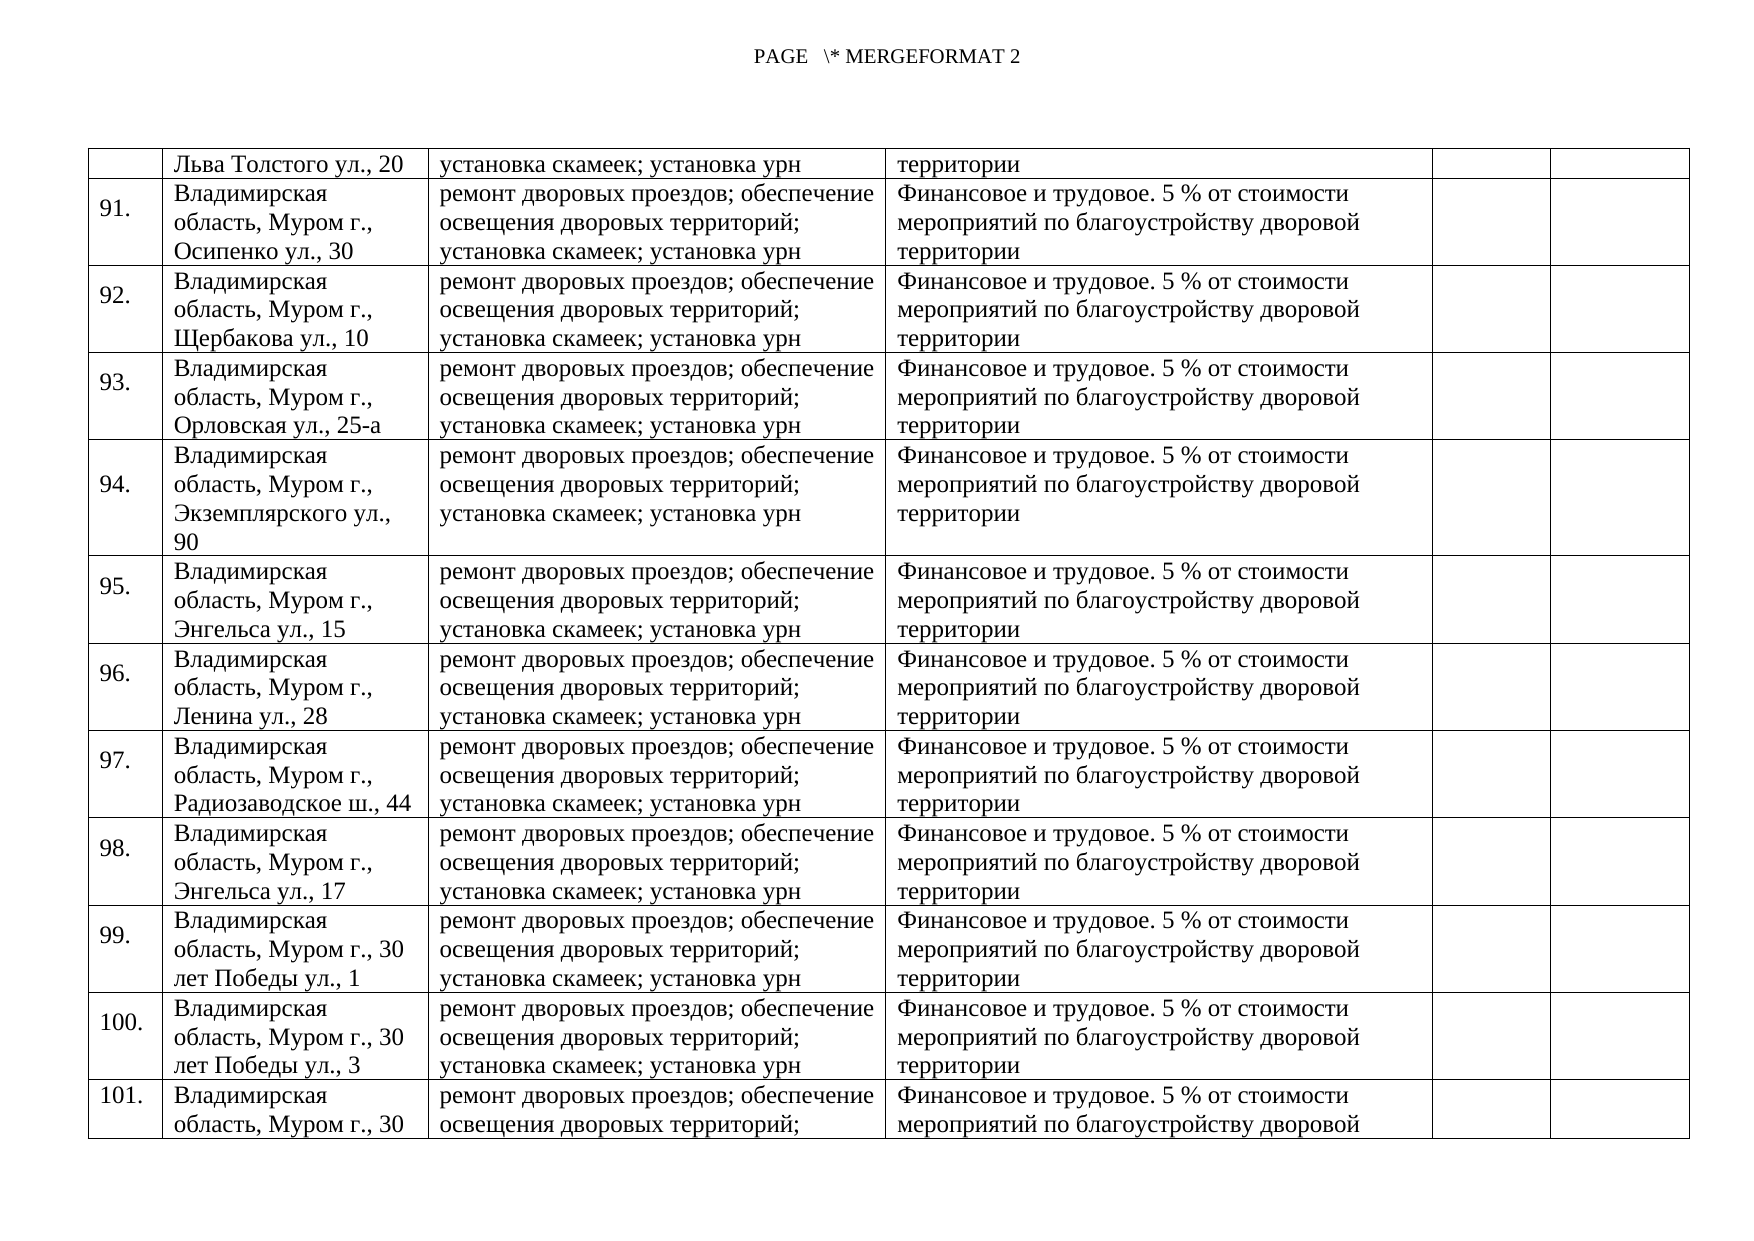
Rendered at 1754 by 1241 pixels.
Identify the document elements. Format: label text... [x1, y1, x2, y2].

table_cell [1551, 644, 1689, 730]
table_cell Владимирская область, Муром г., Ленина ул., 28 [163, 644, 428, 730]
table_cell Владимирская область, Муром г., Орловская ул., 25-а [163, 353, 428, 439]
table_cell [89, 906, 162, 992]
table_cell [89, 818, 162, 904]
table_cell Владимирская область, Муром г., Осипенко ул., 30 [163, 179, 428, 265]
table_cell Финансовое и трудовое. 5 % от стоимости мероприятий по благоустройству дворовой территории [886, 906, 1432, 992]
table_cell ремонт дворовых проездов; обеспечение освещения дворовых территорий; установка скамеек; установка урн [429, 556, 885, 643]
table_cell [1433, 731, 1550, 817]
table_cell Финансовое и трудовое. 5 % от стоимости мероприятий по благоустройству дворовой территории [886, 556, 1432, 643]
table_cell [1433, 179, 1550, 265]
table_cell Финансовое и трудовое. 5 % от стоимости мероприятий по благоустройству дворовой территории [886, 266, 1432, 352]
table_cell [89, 149, 162, 177]
table_cell [1551, 266, 1689, 352]
table_cell [89, 731, 162, 817]
table_cell Владимирская область, Муром г., Энгельса ул., 17 [163, 818, 428, 904]
table_cell Финансовое и трудовое. 5 % от стоимости мероприятий по благоустройству дворовой территории [886, 993, 1432, 1079]
table_cell [89, 353, 162, 439]
table_cell [89, 993, 162, 1079]
table_cell Финансовое и трудовое. 5 % от стоимости мероприятий по благоустройству дворовой территории [886, 179, 1432, 265]
table_cell [1551, 149, 1689, 177]
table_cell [163, 149, 428, 177]
table_cell Финансовое и трудовое. 5 % от стоимости мероприятий по благоустройству дворовой территории [886, 353, 1432, 439]
table_cell ремонт дворовых проездов; обеспечение освещения дворовых территорий; установка скамеек; установка урн [429, 644, 885, 730]
table_cell Финансовое и трудовое. 5 % от стоимости мероприятий по благоустройству дворовой территории [886, 818, 1432, 904]
table_cell ремонт дворовых проездов; обеспечение освещения дворовых территорий; установка скамеек; установка урн [429, 993, 885, 1079]
table_cell [1433, 149, 1550, 177]
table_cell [429, 1080, 885, 1138]
table_cell [1433, 1080, 1550, 1138]
table_cell [1551, 731, 1689, 817]
table_cell [1433, 644, 1550, 730]
table_cell [1551, 906, 1689, 992]
table_cell [1433, 353, 1550, 439]
table_cell ремонт дворовых проездов; обеспечение освещения дворовых территорий; установка скамеек; установка урн [429, 179, 885, 265]
table_cell [1433, 906, 1550, 992]
table_cell ремонт дворовых проездов; обеспечение освещения дворовых территорий; установка скамеек; установка урн [429, 353, 885, 439]
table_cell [886, 149, 1432, 177]
table_cell ремонт дворовых проездов; обеспечение освещения дворовых территорий; установка скамеек; установка урн [429, 906, 885, 992]
table_cell [89, 179, 162, 265]
table_cell Финансовое и трудовое. 5 % от стоимости мероприятий по благоустройству дворовой территории [886, 440, 1432, 555]
table_cell [89, 266, 162, 352]
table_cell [429, 149, 885, 177]
table_cell [1433, 556, 1550, 643]
table_cell Владимирская область, Муром г., 30 лет Победы ул., 3 [163, 993, 428, 1079]
table_cell [1551, 353, 1689, 439]
table_cell [1551, 1080, 1689, 1138]
table_cell Финансовое и трудовое. 5 % от стоимости мероприятий по благоустройству дворовой территории [886, 731, 1432, 817]
table_cell Владимирская область, Муром г., Щербакова ул., 10 [163, 266, 428, 352]
table_cell ремонт дворовых проездов; обеспечение освещения дворовых территорий; установка скамеек; установка урн [429, 818, 885, 904]
table_cell [1433, 993, 1550, 1079]
table_cell [1551, 556, 1689, 643]
table_cell [1551, 440, 1689, 555]
table_cell [89, 644, 162, 730]
table_cell [1551, 818, 1689, 904]
table_cell [89, 440, 162, 555]
table_cell [1433, 818, 1550, 904]
table_cell [89, 1080, 162, 1138]
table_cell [886, 1080, 1432, 1138]
table_cell ремонт дворовых проездов; обеспечение освещения дворовых территорий; установка скамеек; установка урн [429, 440, 885, 555]
table_cell [1433, 266, 1550, 352]
table_cell Владимирская область, Муром г., Энгельса ул., 15 [163, 556, 428, 643]
table_cell ремонт дворовых проездов; обеспечение освещения дворовых территорий; установка скамеек; установка урн [429, 266, 885, 352]
table_cell [1551, 993, 1689, 1079]
table_cell Владимирская область, Муром г., 30 лет Победы ул., 1 [163, 906, 428, 992]
table_cell ремонт дворовых проездов; обеспечение освещения дворовых территорий; установка скамеек; установка урн [429, 731, 885, 817]
table_cell [1551, 179, 1689, 265]
table_cell Владимирская область, Муром г., Экземплярского ул., 90 [163, 440, 428, 555]
table_cell [89, 556, 162, 643]
table_cell [1433, 440, 1550, 555]
table_cell Финансовое и трудовое. 5 % от стоимости мероприятий по благоустройству дворовой территории [886, 644, 1432, 730]
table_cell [163, 1080, 428, 1138]
table_cell Владимирская область, Муром г., Радиозаводское ш., 44 [163, 731, 428, 817]
